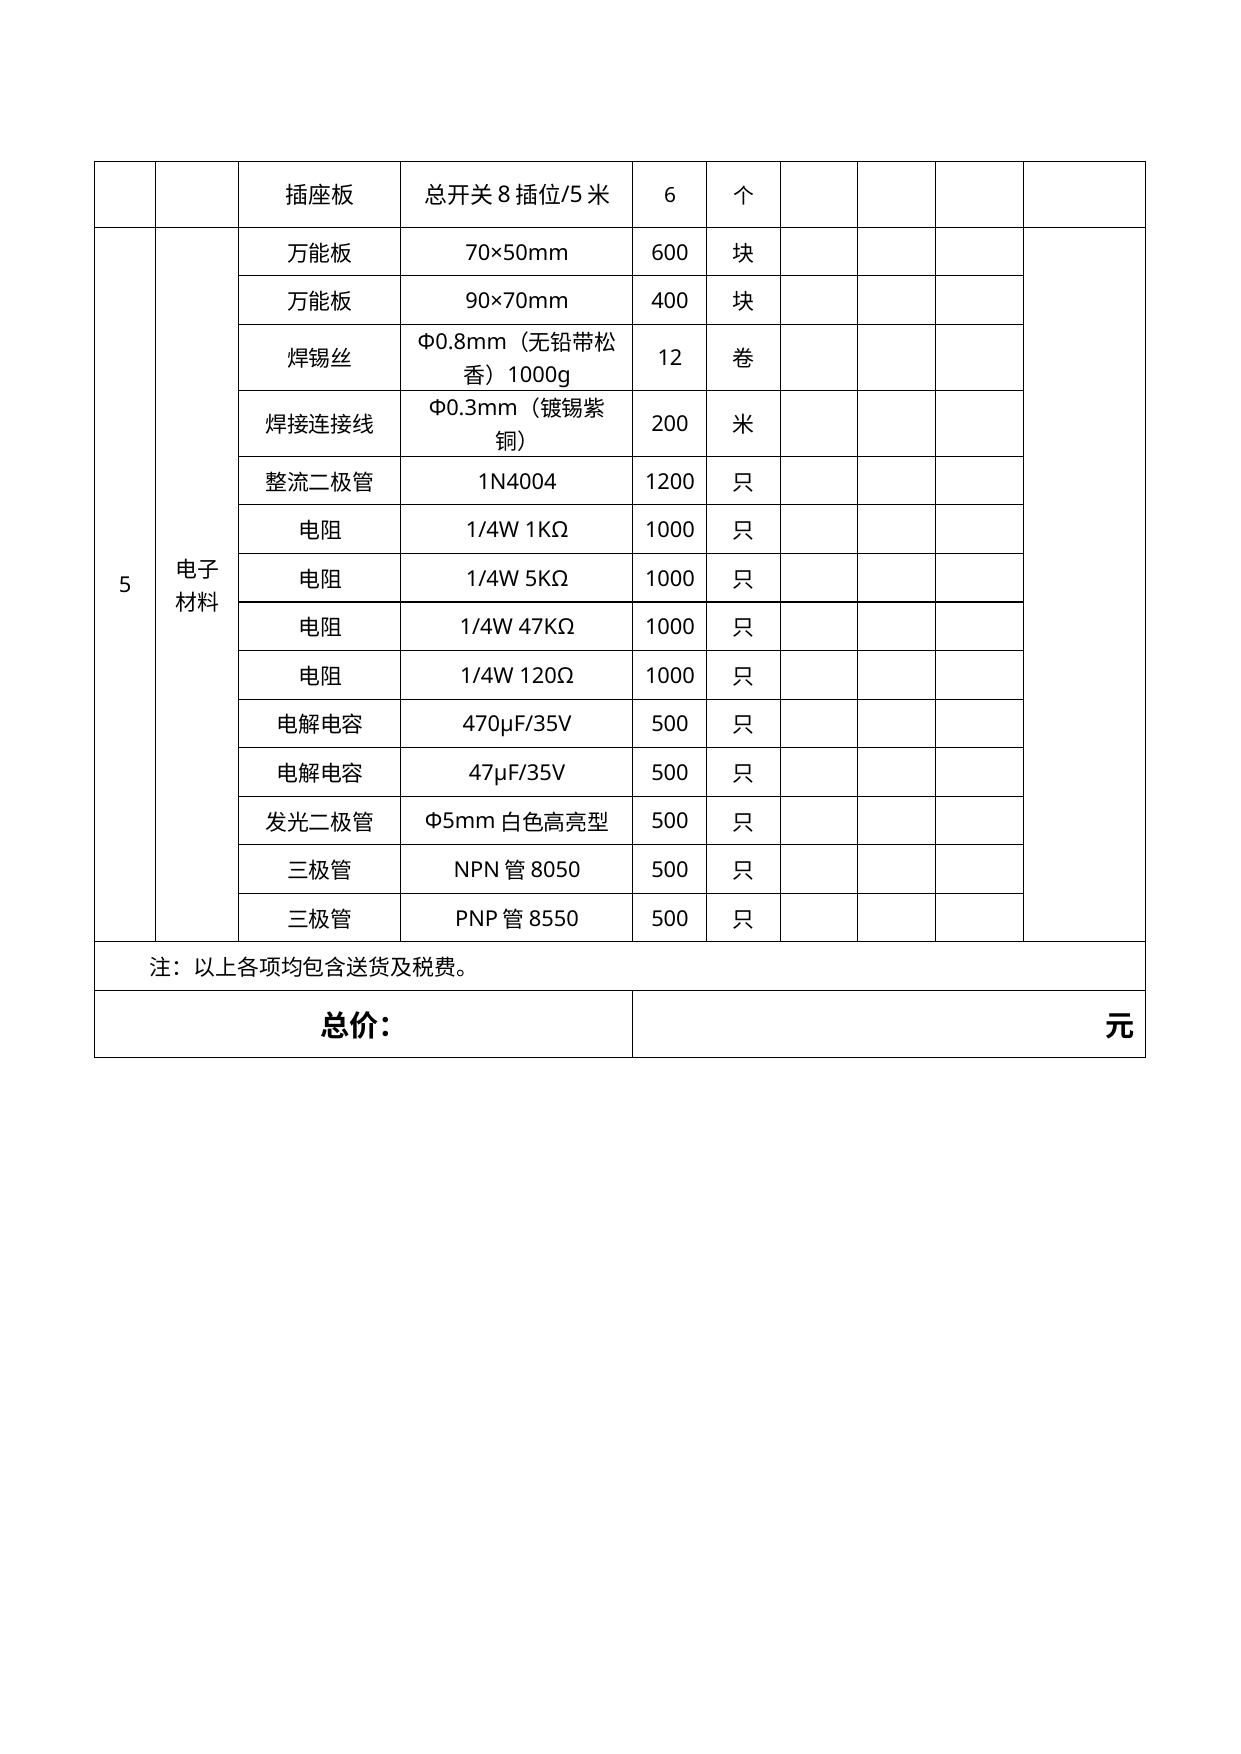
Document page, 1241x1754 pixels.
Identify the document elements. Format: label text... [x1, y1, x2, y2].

table_cell [781, 894, 857, 941]
table_cell 只 [707, 845, 780, 893]
table_cell [781, 845, 857, 893]
table_cell 万能板 [239, 276, 400, 324]
table_cell [936, 162, 1023, 227]
table_cell [781, 797, 857, 844]
table_cell 米 [707, 391, 780, 456]
table_cell Φ0.3mm（镀锡紫铜） [401, 391, 632, 456]
table_cell 70×50mm [401, 228, 632, 275]
table_cell [936, 505, 1023, 553]
table_cell 电子材料 [156, 228, 238, 941]
table_cell [781, 276, 857, 324]
table_cell 500 [633, 845, 706, 893]
table_cell 整流二极管 [239, 457, 400, 504]
table_cell 5 [95, 228, 155, 941]
table_cell [858, 845, 935, 893]
table_cell [781, 505, 857, 553]
table_cell [936, 554, 1023, 601]
table_cell [781, 603, 857, 650]
table_cell [858, 651, 935, 698]
table_cell 卷 [707, 325, 780, 390]
table_cell 200 [633, 391, 706, 456]
table_cell 焊接连接线 [239, 391, 400, 456]
table_cell [936, 391, 1023, 456]
table_cell 1000 [633, 554, 706, 601]
table_cell [858, 228, 935, 275]
table_cell PNP管8550 [401, 894, 632, 941]
table_cell [936, 228, 1023, 275]
table_cell 500 [633, 700, 706, 747]
table_cell 电阻 [239, 554, 400, 601]
table_cell 90×70mm [401, 276, 632, 324]
table_cell [781, 651, 857, 698]
table_cell 1200 [633, 457, 706, 504]
table_cell 注：以上各项均包含送货及税费。 [95, 942, 1145, 990]
table_cell [858, 554, 935, 601]
table_cell [858, 505, 935, 553]
table_cell 元 [633, 991, 1145, 1057]
table_cell [781, 748, 857, 796]
table_cell [781, 554, 857, 601]
table_cell 只 [707, 894, 780, 941]
table_cell 只 [707, 700, 780, 747]
table_cell [858, 325, 935, 390]
table_cell [936, 797, 1023, 844]
table_cell [781, 162, 857, 227]
table_cell 470μF/35V [401, 700, 632, 747]
table_cell 万能板 [239, 228, 400, 275]
table_cell [858, 603, 935, 650]
table_cell 三极管 [239, 845, 400, 893]
table_cell [936, 651, 1023, 698]
table_cell 400 [633, 276, 706, 324]
table_cell 6 [633, 162, 706, 227]
table_cell 块 [707, 228, 780, 275]
table_cell [936, 748, 1023, 796]
table_cell 只 [707, 748, 780, 796]
table_cell [936, 700, 1023, 747]
table_cell 电阻 [239, 603, 400, 650]
table_cell 1/4W 120Ω [401, 651, 632, 698]
table_cell 500 [633, 894, 706, 941]
table_cell 三极管 [239, 894, 400, 941]
table_cell [781, 325, 857, 390]
table_cell 总价： [95, 991, 632, 1057]
table_cell 只 [707, 457, 780, 504]
table_cell NPN管8050 [401, 845, 632, 893]
table_cell [781, 700, 857, 747]
table_cell [936, 325, 1023, 390]
table_cell 1/4W 47KΩ [401, 603, 632, 650]
table_cell [858, 894, 935, 941]
table_cell 1N4004 [401, 457, 632, 504]
table_cell 500 [633, 748, 706, 796]
table_cell 1000 [633, 505, 706, 553]
table_cell 600 [633, 228, 706, 275]
table_cell 1000 [633, 651, 706, 698]
table_cell [858, 700, 935, 747]
table_cell 只 [707, 505, 780, 553]
table_cell 只 [707, 797, 780, 844]
table_cell Φ0.8mm（无铅带松香）1000g [401, 325, 632, 390]
table_cell 电阻 [239, 651, 400, 698]
table_cell 电解电容 [239, 700, 400, 747]
table_cell 1000 [633, 603, 706, 650]
table_cell Φ5mm白色高亮型 [401, 797, 632, 844]
table_cell 电解电容 [239, 748, 400, 796]
table_cell 1/4W 5KΩ [401, 554, 632, 601]
table_cell 插座板 [239, 162, 400, 227]
table_cell [781, 457, 857, 504]
table_cell 焊锡丝 [239, 325, 400, 390]
table_cell 个 [707, 162, 780, 227]
table_cell 47μF/35V [401, 748, 632, 796]
table_cell [858, 797, 935, 844]
table_cell [936, 457, 1023, 504]
table_cell [781, 228, 857, 275]
table_cell 只 [707, 603, 780, 650]
table_cell [858, 748, 935, 796]
table_cell [858, 457, 935, 504]
table_cell [858, 391, 935, 456]
table_cell 只 [707, 651, 780, 698]
table_cell 12 [633, 325, 706, 390]
table_cell [936, 276, 1023, 324]
table_cell [781, 391, 857, 456]
table_cell 块 [707, 276, 780, 324]
table_cell 发光二极管 [239, 797, 400, 844]
table_cell [936, 894, 1023, 941]
table_cell [936, 845, 1023, 893]
table_cell [858, 162, 935, 227]
table_cell 电阻 [239, 505, 400, 553]
table_cell 500 [633, 797, 706, 844]
table_cell [858, 276, 935, 324]
table_cell 总开关8插位/5米 [401, 162, 632, 227]
table_cell 只 [707, 554, 780, 601]
table_cell [936, 603, 1023, 650]
table_cell [1024, 228, 1145, 941]
table_cell 1/4W 1KΩ [401, 505, 632, 553]
